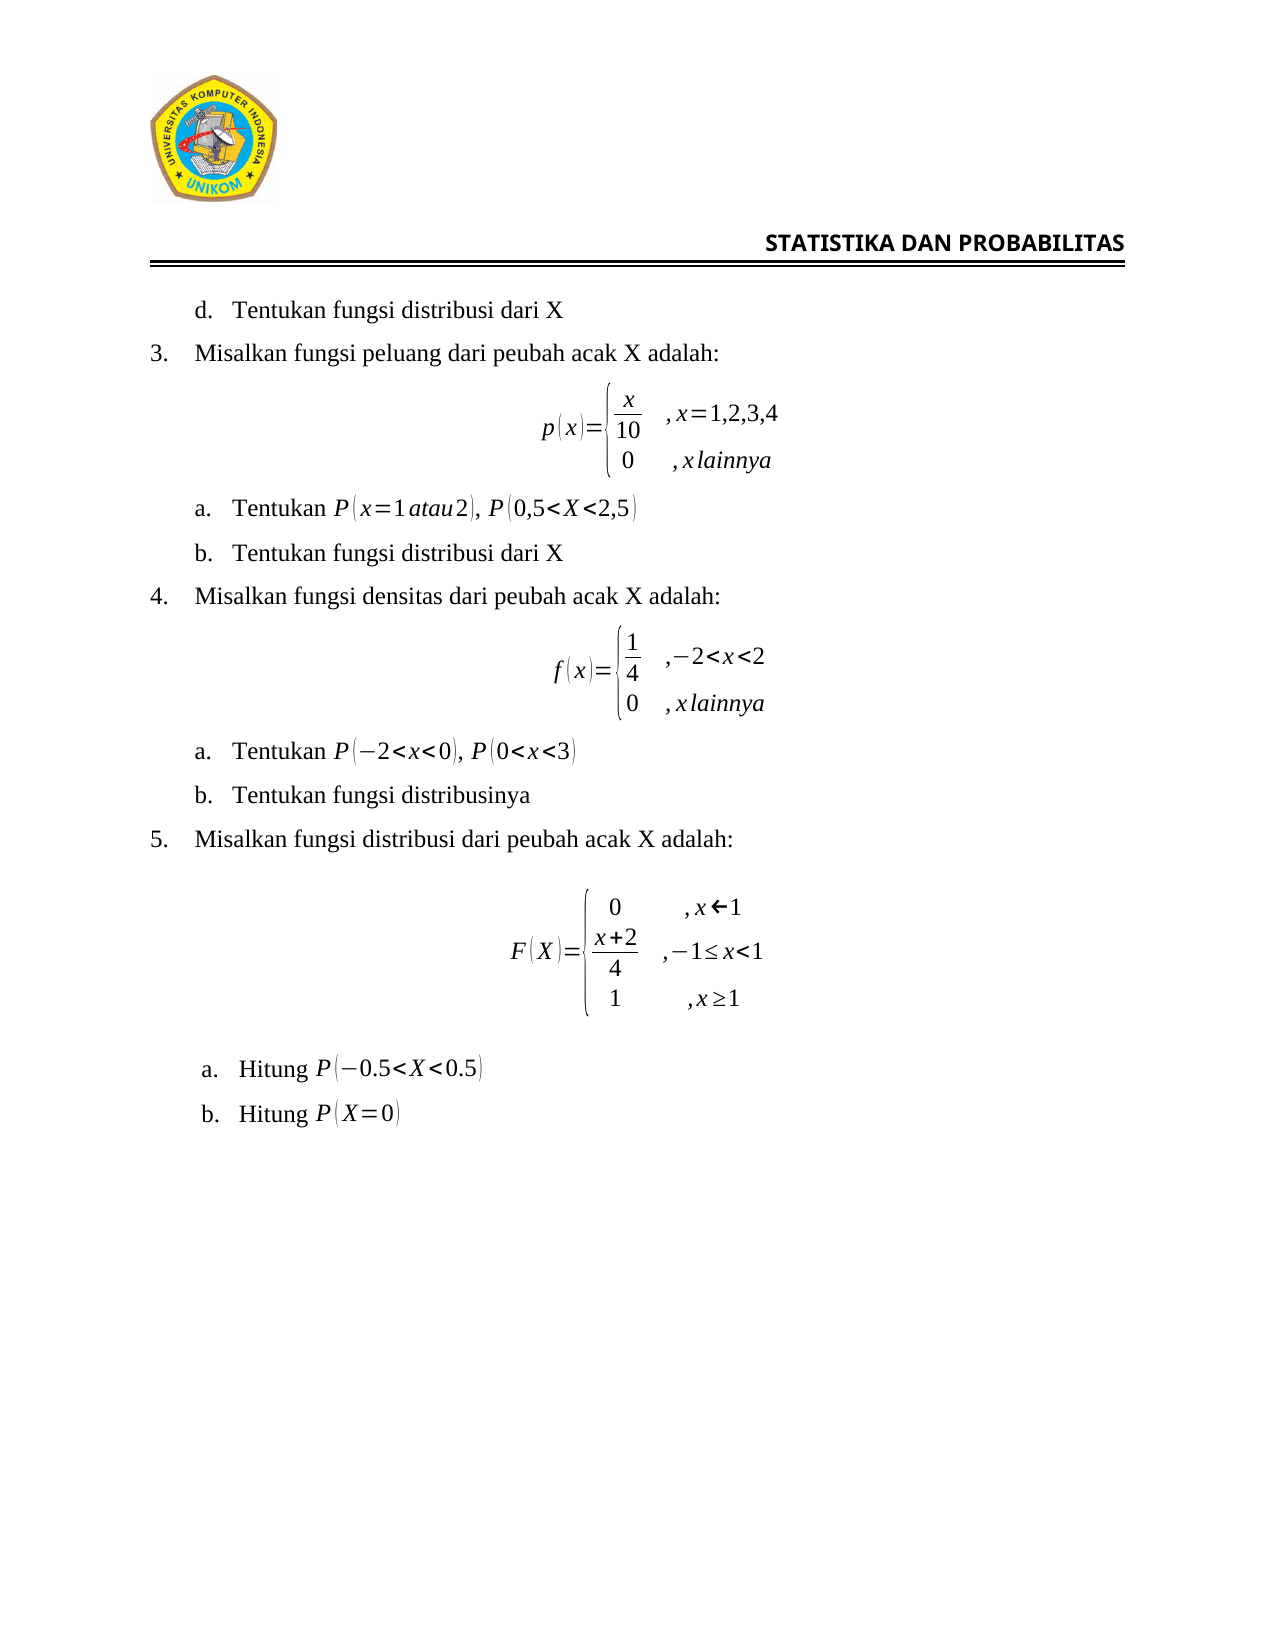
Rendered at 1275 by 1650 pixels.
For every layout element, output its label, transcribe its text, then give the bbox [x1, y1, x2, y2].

list Hitung [201, 1098, 1125, 1128]
list Tentukan fungsi distribusi dari X [194, 295, 1125, 323]
list Tentukan fungsi distribusinya [194, 781, 1125, 809]
list Misalkan fungsi distribusi dari peubah acak X adalah: [150, 824, 1125, 852]
list Misalkan fungsi densitas dari peubah acak X adalah: [150, 581, 1125, 609]
list Tentukan fungsi distribusi dari X [194, 538, 1125, 566]
list Tentukan , [194, 493, 1125, 523]
list Hitung [201, 1053, 1125, 1083]
list Misalkan fungsi peluang dari peubah acak X adalah: [150, 338, 1125, 367]
picture [150, 75, 278, 202]
list Tentukan , [194, 736, 1125, 766]
